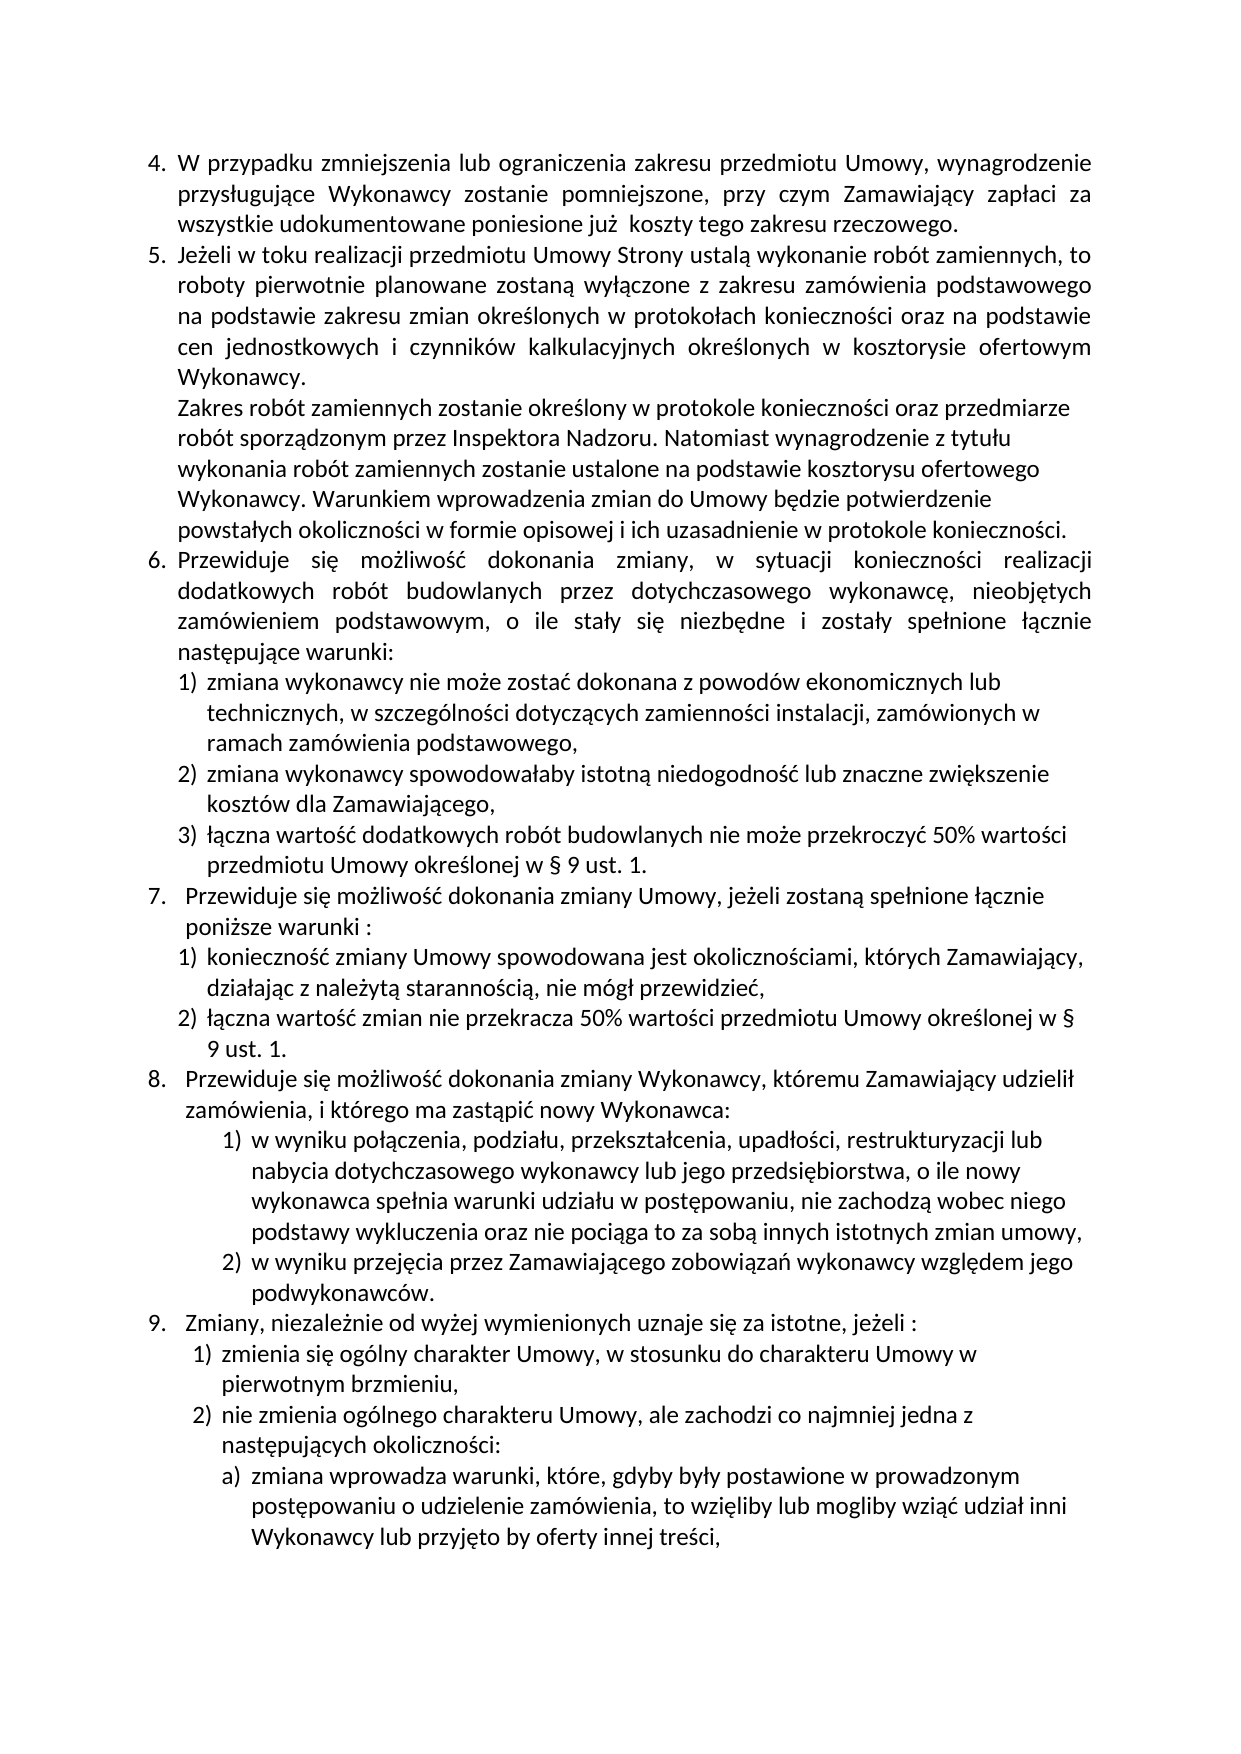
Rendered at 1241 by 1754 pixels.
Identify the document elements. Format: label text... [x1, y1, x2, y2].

list Zmiany, niezależnie od wyżej wymienionych uznaje się za istotne, jeżeli : [148, 1307, 1093, 1338]
list zmiana wykonawcy nie może zostać dokonana z powodów ekonomicznych lub technicznych, w szczególności dotyczących zamienności instalacji, zamówionych w ramach zamówienia podstawowego, [177, 666, 1093, 758]
list konieczność zmiany Umowy spowodowana jest okolicznościami, których Zamawiający, działając z należytą starannością, nie mógł przewidzieć, [177, 941, 1093, 1002]
list Jeżeli w toku realizacji przedmiotu Umowy Strony ustalą wykonanie robót zamiennych, to roboty pierwotnie planowane zostaną wyłączone z zakresu zamówienia podstawowego na podstawie zakresu zmian określonych w protokołach konieczności oraz na podstawie cen jednostkowych i czynników kalkulacyjnych określonych w kosztorysie ofertowym Wykonawcy. [148, 239, 1093, 392]
list Przewiduje się możliwość dokonania zmiany Umowy, jeżeli zostaną spełnione łącznie poniższe warunki : [148, 880, 1093, 941]
list zmiana wprowadza warunki, które, gdyby były postawione w prowadzonym postępowaniu o udzielenie zamówienia, to wzięliby lub mogliby wziąć udział inni Wykonawcy lub przyjęto by oferty innej treści, [221, 1460, 1093, 1552]
list Przewiduje się możliwość dokonania zmiany Wykonawcy, któremu Zamawiający udzielił zamówienia, i którego ma zastąpić nowy Wykonawca: [148, 1063, 1093, 1124]
text Zakres robót zamiennych zostanie określony w protokole konieczności oraz przedmiarze robót sporządzonym przez Inspektora Nadzoru. Natomiast wynagrodzenie z tytułu wykonania robót zamiennych zostanie ustalone na podstawie kosztorysu ofertowego Wykonawcy. Warunkiem wprowadzenia zmian do Umowy będzie potwierdzenie powstałych okoliczności w formie opisowej i ich uzasadnienie w protokole konieczności. [177, 392, 1093, 544]
list w wyniku przejęcia przez Zamawiającego zobowiązań wykonawcy względem jego podwykonawców. [222, 1246, 1093, 1307]
list Przewiduje się możliwość dokonania zmiany, w sytuacji konieczności realizacji dodatkowych robót budowlanych przez dotychczasowego wykonawcę, nieobjętych zamówieniem podstawowym, o ile stały się niezbędne i zostały spełnione łącznie następujące warunki: [148, 544, 1093, 666]
list łączna wartość zmian nie przekracza 50% wartości przedmiotu Umowy określonej w § 9 ust. 1. [177, 1002, 1093, 1063]
list zmienia się ogólny charakter Umowy, w stosunku do charakteru Umowy w pierwotnym brzmieniu, [192, 1338, 1093, 1399]
list zmiana wykonawcy spowodowałaby istotną niedogodność lub znaczne zwiększenie kosztów dla Zamawiającego, [177, 758, 1093, 819]
list W przypadku zmniejszenia lub ograniczenia zakresu przedmiotu Umowy, wynagrodzenie przysługujące Wykonawcy zostanie pomniejszone, przy czym Zamawiający zapłaci za wszystkie udokumentowane poniesione już koszty tego zakresu rzeczowego. [148, 148, 1093, 239]
list nie zmienia ogólnego charakteru Umowy, ale zachodzi co najmniej jedna z następujących okoliczności: [192, 1399, 1093, 1460]
list w wyniku połączenia, podziału, przekształcenia, upadłości, restrukturyzacji lub nabycia dotychczasowego wykonawcy lub jego przedsiębiorstwa, o ile nowy wykonawca spełnia warunki udziału w postępowaniu, nie zachodzą wobec niego podstawy wykluczenia oraz nie pociąga to za sobą innych istotnych zmian umowy, [222, 1124, 1093, 1246]
list łączna wartość dodatkowych robót budowlanych nie może przekroczyć 50% wartości przedmiotu Umowy określonej w § 9 ust. 1. [177, 819, 1093, 880]
